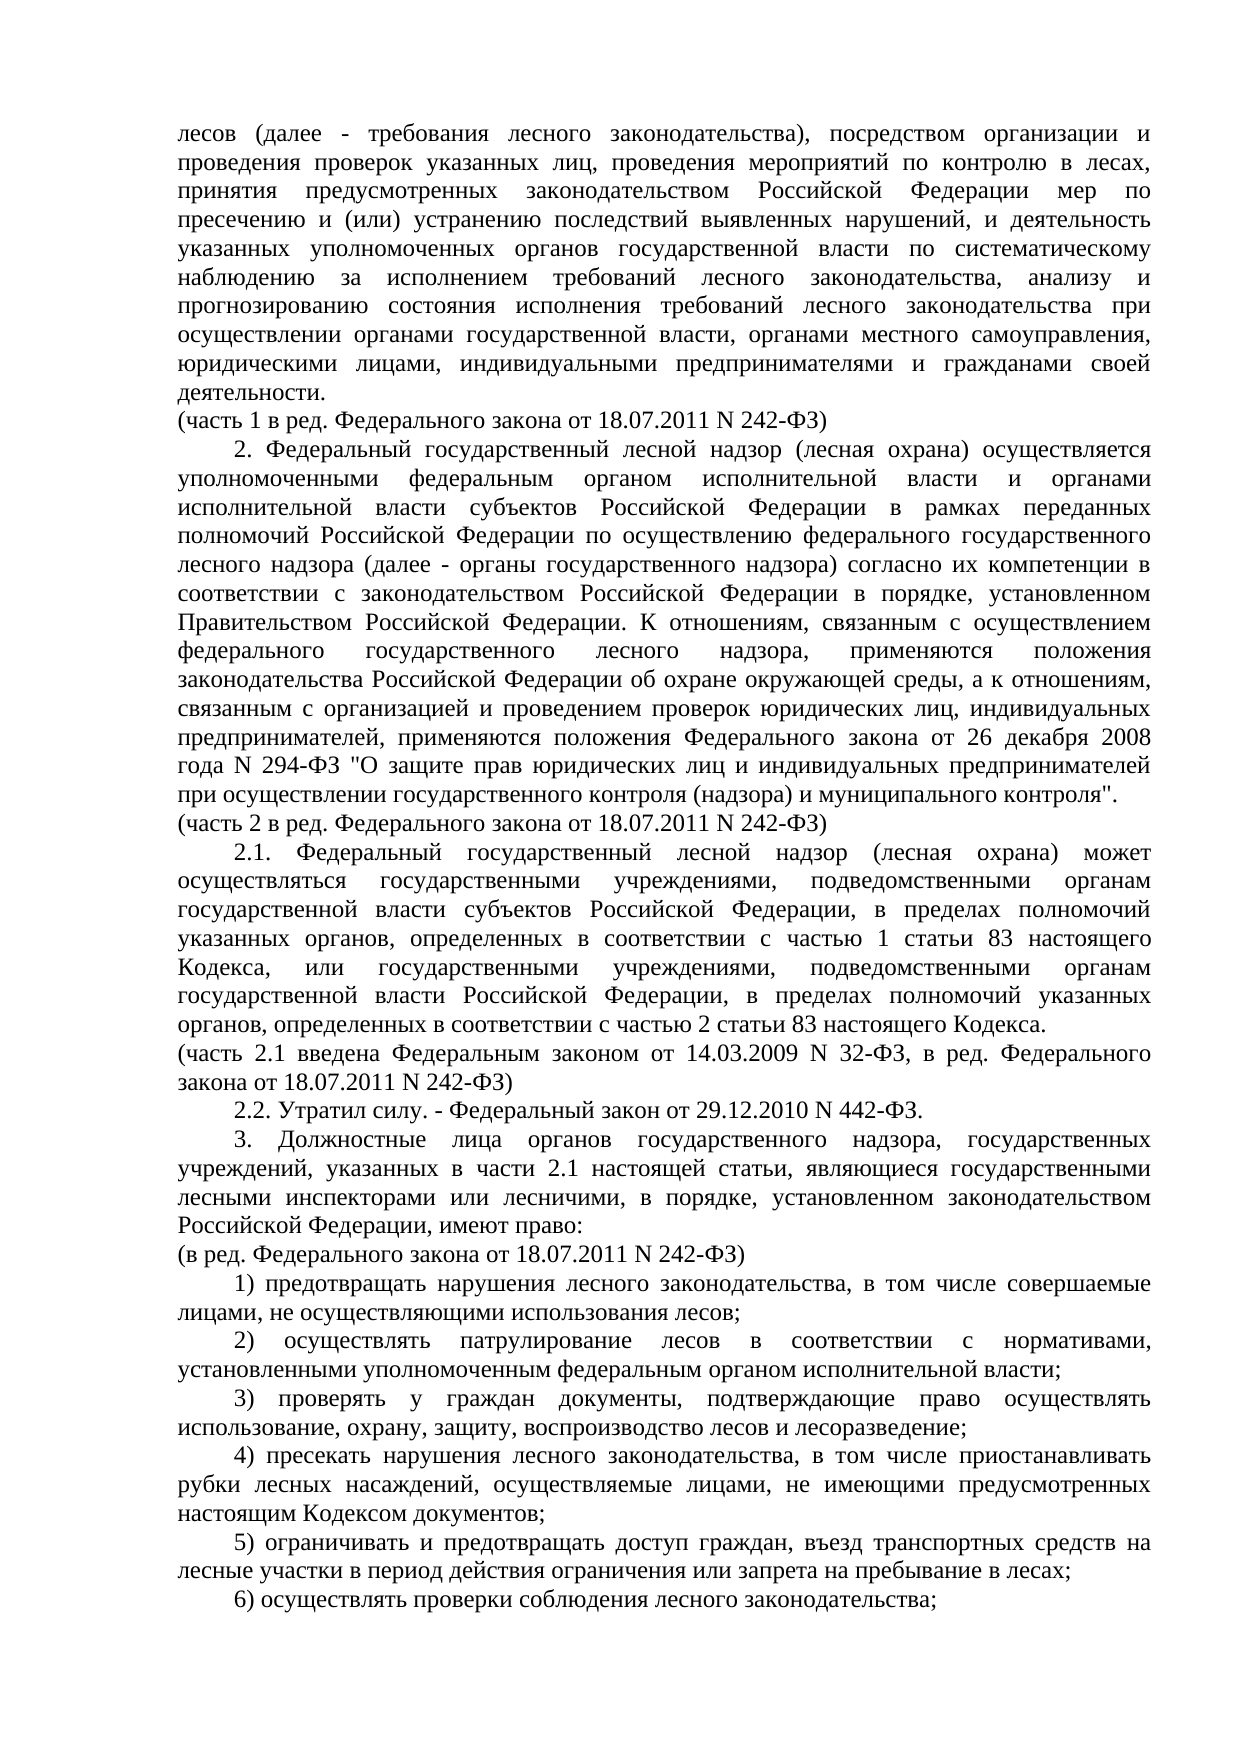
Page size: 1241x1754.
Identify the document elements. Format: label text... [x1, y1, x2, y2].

text (часть 2.1 введена Федеральным законом от 14.03.2009 N 32-ФЗ, в ред. Федерального закона от 18.07.2011 N 242-ФЗ) [177, 1038, 1152, 1096]
text 2. Федеральный государственный лесной надзор (лесная охрана) осуществляется уполномоченными федеральным органом исполнительной власти и органами исполнительной власти субъектов Российской Федерации в рамках переданных полномочий Российской Федерации по осуществлению федерального государственного лесного надзора (далее - органы государственного надзора) согласно их компетенции в соответствии с законодательством Российской Федерации в порядке, установленном Правительством Российской Федерации. К отношениям, связанным с осуществлением федерального государственного лесного надзора, применяются положения законодательства Российской Федерации об охране окружающей среды, а к отношениям, связанным с организацией и проведением проверок юридических лиц, индивидуальных предпринимателей, применяются положения Федерального закона от 26 декабря 2008 года N 294-ФЗ "О защите прав юридических лиц и индивидуальных предпринимателей при осуществлении государственного контроля (надзора) и муниципального контроля". [177, 434, 1152, 808]
text 4) пресекать нарушения лесного законодательства, в том числе приостанавливать рубки лесных насаждений, осуществляемые лицами, не имеющими предусмотренных настоящим Кодексом документов; [177, 1441, 1152, 1527]
text 6) осуществлять проверки соблюдения лесного законодательства; [177, 1584, 1152, 1613]
text 2.2. Утратил силу. - Федеральный закон от 29.12.2010 N 442-ФЗ. [177, 1096, 1152, 1124]
text (часть 1 в ред. Федерального закона от 18.07.2011 N 242-ФЗ) [177, 406, 1152, 434]
text 3) проверять у граждан документы, подтверждающие право осуществлять использование, охрану, защиту, воспроизводство лесов и лесоразведение; [177, 1383, 1152, 1441]
text 3. Должностные лица органов государственного надзора, государственных учреждений, указанных в части 2.1 настоящей статьи, являющиеся государственными лесными инспекторами или лесничими, в порядке, установленном законодательством Российской Федерации, имеют право: [177, 1124, 1152, 1239]
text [177, 118, 1152, 406]
text 5) ограничивать и предотвращать доступ граждан, въезд транспортных средств на лесные участки в период действия ограничения или запрета на пребывание в лесах; [177, 1527, 1152, 1584]
text (часть 2 в ред. Федерального закона от 18.07.2011 N 242-ФЗ) [177, 808, 1152, 837]
text (в ред. Федерального закона от 18.07.2011 N 242-ФЗ) [177, 1239, 1152, 1268]
text 2.1. Федеральный государственный лесной надзор (лесная охрана) может осуществляться государственными учреждениями, подведомственными органам государственной власти субъектов Российской Федерации, в пределах полномочий указанных органов, определенных в соответствии с частью 1 статьи 83 настоящего Кодекса, или государственными учреждениями, подведомственными органам государственной власти Российской Федерации, в пределах полномочий указанных органов, определенных в соответствии с частью 2 статьи 83 настоящего Кодекса. [177, 837, 1152, 1038]
text 1) предотвращать нарушения лесного законодательства, в том числе совершаемые лицами, не осуществляющими использования лесов; [177, 1268, 1152, 1326]
text 2) осуществлять патрулирование лесов в соответствии с нормативами, установленными уполномоченным федеральным органом исполнительной власти; [177, 1326, 1152, 1383]
